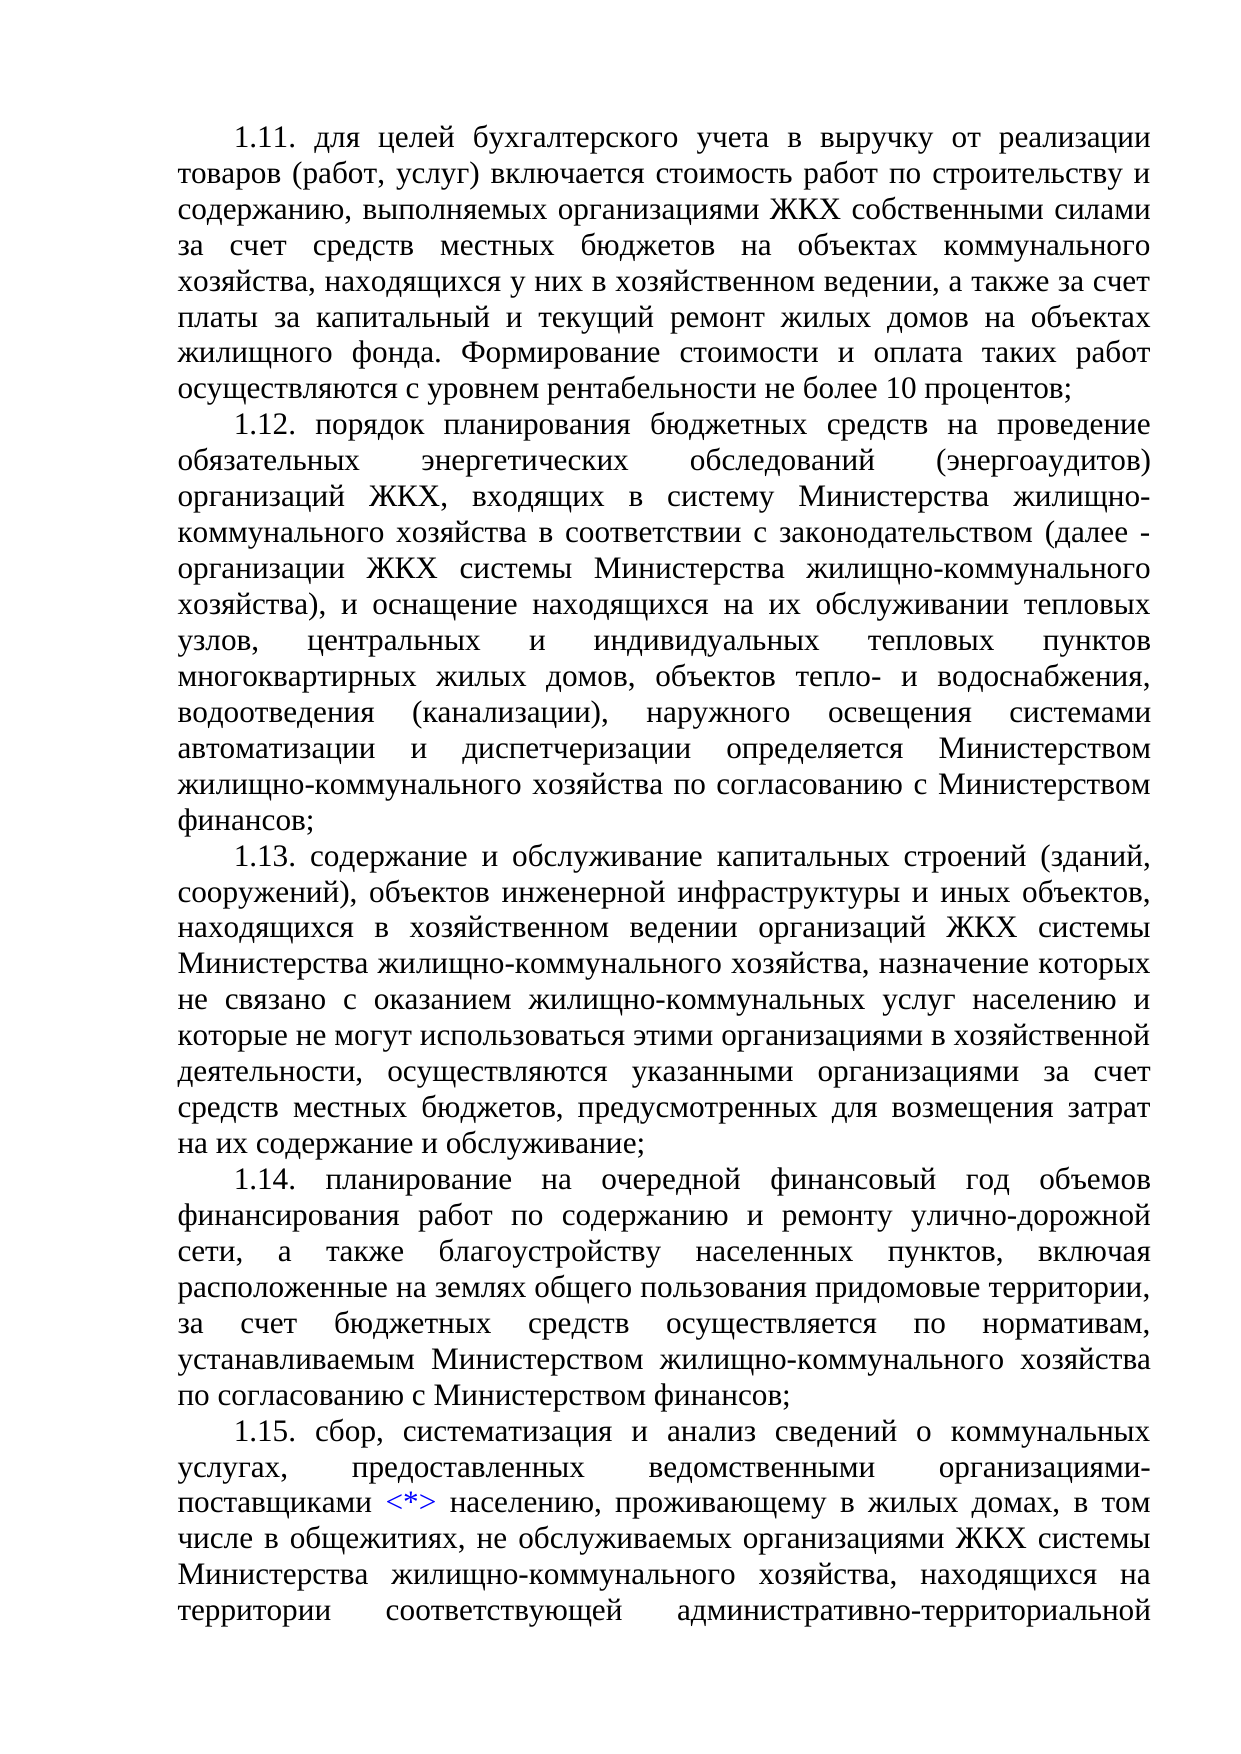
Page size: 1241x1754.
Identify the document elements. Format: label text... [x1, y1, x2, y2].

text 1.13. содержание и обслуживание капитальных строений (зданий, сооружений), объектов инженерной инфраструктуры и иных объектов, находящихся в хозяйственном ведении организаций ЖКХ системы Министерства жилищно-коммунального хозяйства, назначение которых не связано с оказанием жилищно-коммунальных услуг населению и которые не могут использоваться этими организациями в хозяйственной деятельности, осуществляются указанными организациями за счет средств местных бюджетов, предусмотренных для возмещения затрат на их содержание и обслуживание; [177, 837, 1152, 1160]
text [177, 1412, 1152, 1627]
text 1.11. для целей бухгалтерского учета в выручку от реализации товаров (работ, услуг) включается стоимость работ по строительству и содержанию, выполняемых организациями ЖКХ собственными силами за счет средств местных бюджетов на объектах коммунального хозяйства, находящихся у них в хозяйственном ведении, а также за счет платы за капитальный и текущий ремонт жилых домов на объектах жилищного фонда. Формирование стоимости и оплата таких работ осуществляются с уровнем рентабельности не более 10 процентов; [177, 118, 1152, 406]
text 1.12. порядок планирования бюджетных средств на проведение обязательных энергетических обследований (энергоаудитов) организаций ЖКХ, входящих в систему Министерства жилищно-коммунального хозяйства в соответствии с законодательством (далее - организации ЖКХ системы Министерства жилищно-коммунального хозяйства), и оснащение находящихся на их обслуживании тепловых узлов, центральных и индивидуальных тепловых пунктов многоквартирных жилых домов, объектов тепло- и водоснабжения, водоотведения (канализации), наружного освещения системами автоматизации и диспетчеризации определяется Министерством жилищно-коммунального хозяйства по согласованию с Министерством финансов; [177, 406, 1152, 837]
text 1.14. планирование на очередной финансовый год объемов финансирования работ по содержанию и ремонту улично-дорожной сети, а также благоустройству населенных пунктов, включая расположенные на землях общего пользования придомовые территории, за счет бюджетных средств осуществляется по нормативам, устанавливаемым Министерством жилищно-коммунального хозяйства по согласованию с Министерством финансов; [177, 1160, 1152, 1412]
